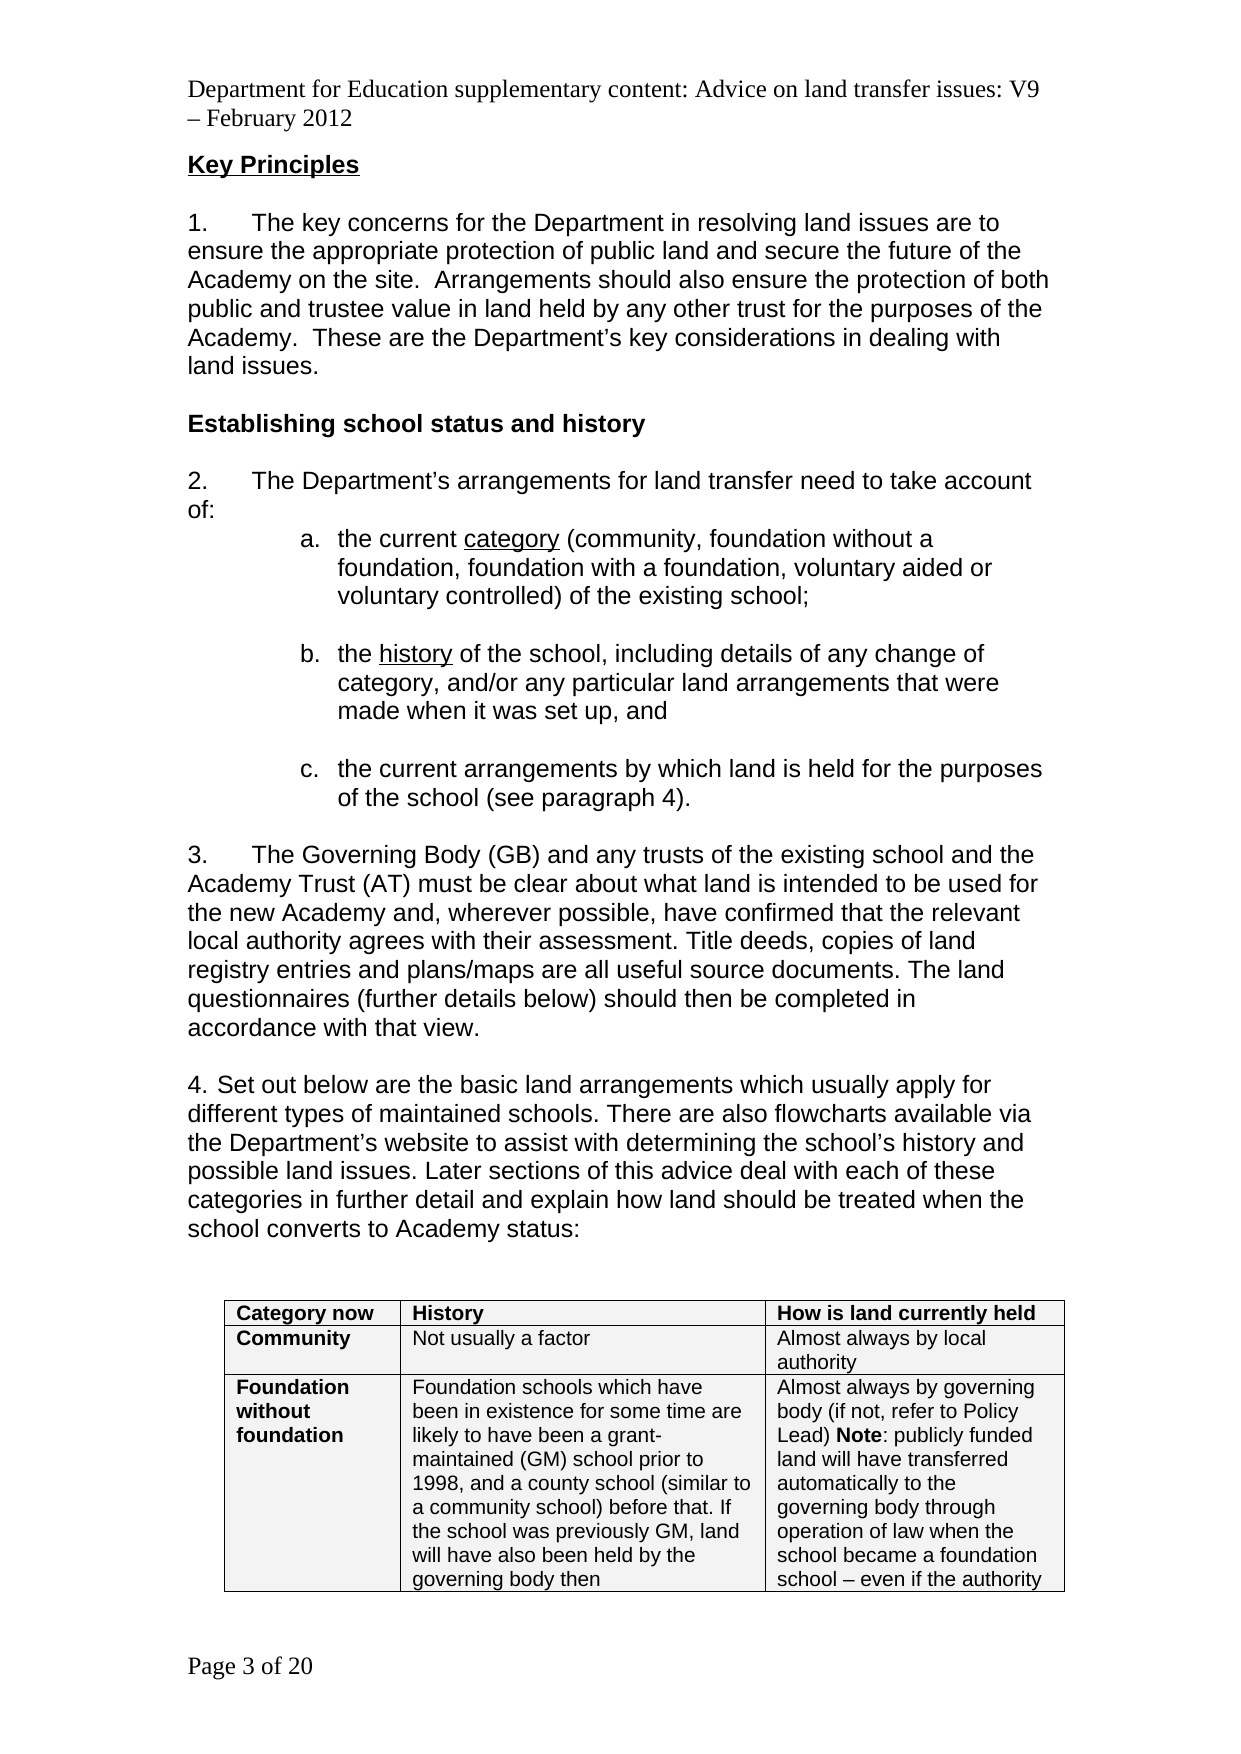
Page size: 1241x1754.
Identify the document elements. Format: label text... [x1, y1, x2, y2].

table_cell Almost always by local authority [766, 1326, 1064, 1374]
table_header How is land currently held [766, 1301, 1064, 1325]
list the current category (community, foundation without a foundation, foundation with a foundation, voluntary aided or voluntary controlled) of the existing school; [300, 524, 1053, 610]
list Set out below are the basic land arrangements which usually apply for different types of maintained schools. There are also flowcharts available via the Department’s website to assist with determining the school’s history and possible land issues. Later sections of this advice deal with each of these categories in further detail and explain how land should be treated when the school converts to Academy status: [187, 1070, 1053, 1242]
text Establishing school status and history [187, 409, 1053, 437]
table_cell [766, 1375, 1064, 1591]
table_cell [401, 1375, 765, 1591]
list The Department’s arrangements for land transfer need to take account of: [187, 466, 1053, 524]
list the history of the school, including details of any change of category, and/or any particular land arrangements that were made when it was set up, and [300, 639, 1053, 725]
list The key concerns for the Department in resolving land issues are to ensure the appropriate protection of public land and secure the future of the Academy on the site. Arrangements should also ensure the protection of both public and trustee value in land held by any other trust for the purposes of the Academy. These are the Department’s key considerations in dealing with land issues. [187, 207, 1053, 380]
list the current arrangements by which land is held for the purposes of the school (see paragraph 4). [300, 754, 1053, 811]
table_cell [225, 1375, 400, 1591]
table_header History [401, 1301, 765, 1325]
table_header Category now [225, 1301, 400, 1325]
table_cell Community [225, 1326, 400, 1374]
list The Governing Body (GB) and any trusts of the existing school and the Academy Trust (AT) must be clear about what land is intended to be used for the new Academy and, wherever possible, have confirmed that the relevant local authority agrees with their assessment. Title deeds, copies of land registry entries and plans/maps are all useful source documents. The land questionnaires (further details below) should then be completed in accordance with that view. [187, 840, 1053, 1041]
table_cell Not usually a factor [401, 1326, 765, 1374]
text Key Principles [187, 150, 1053, 179]
